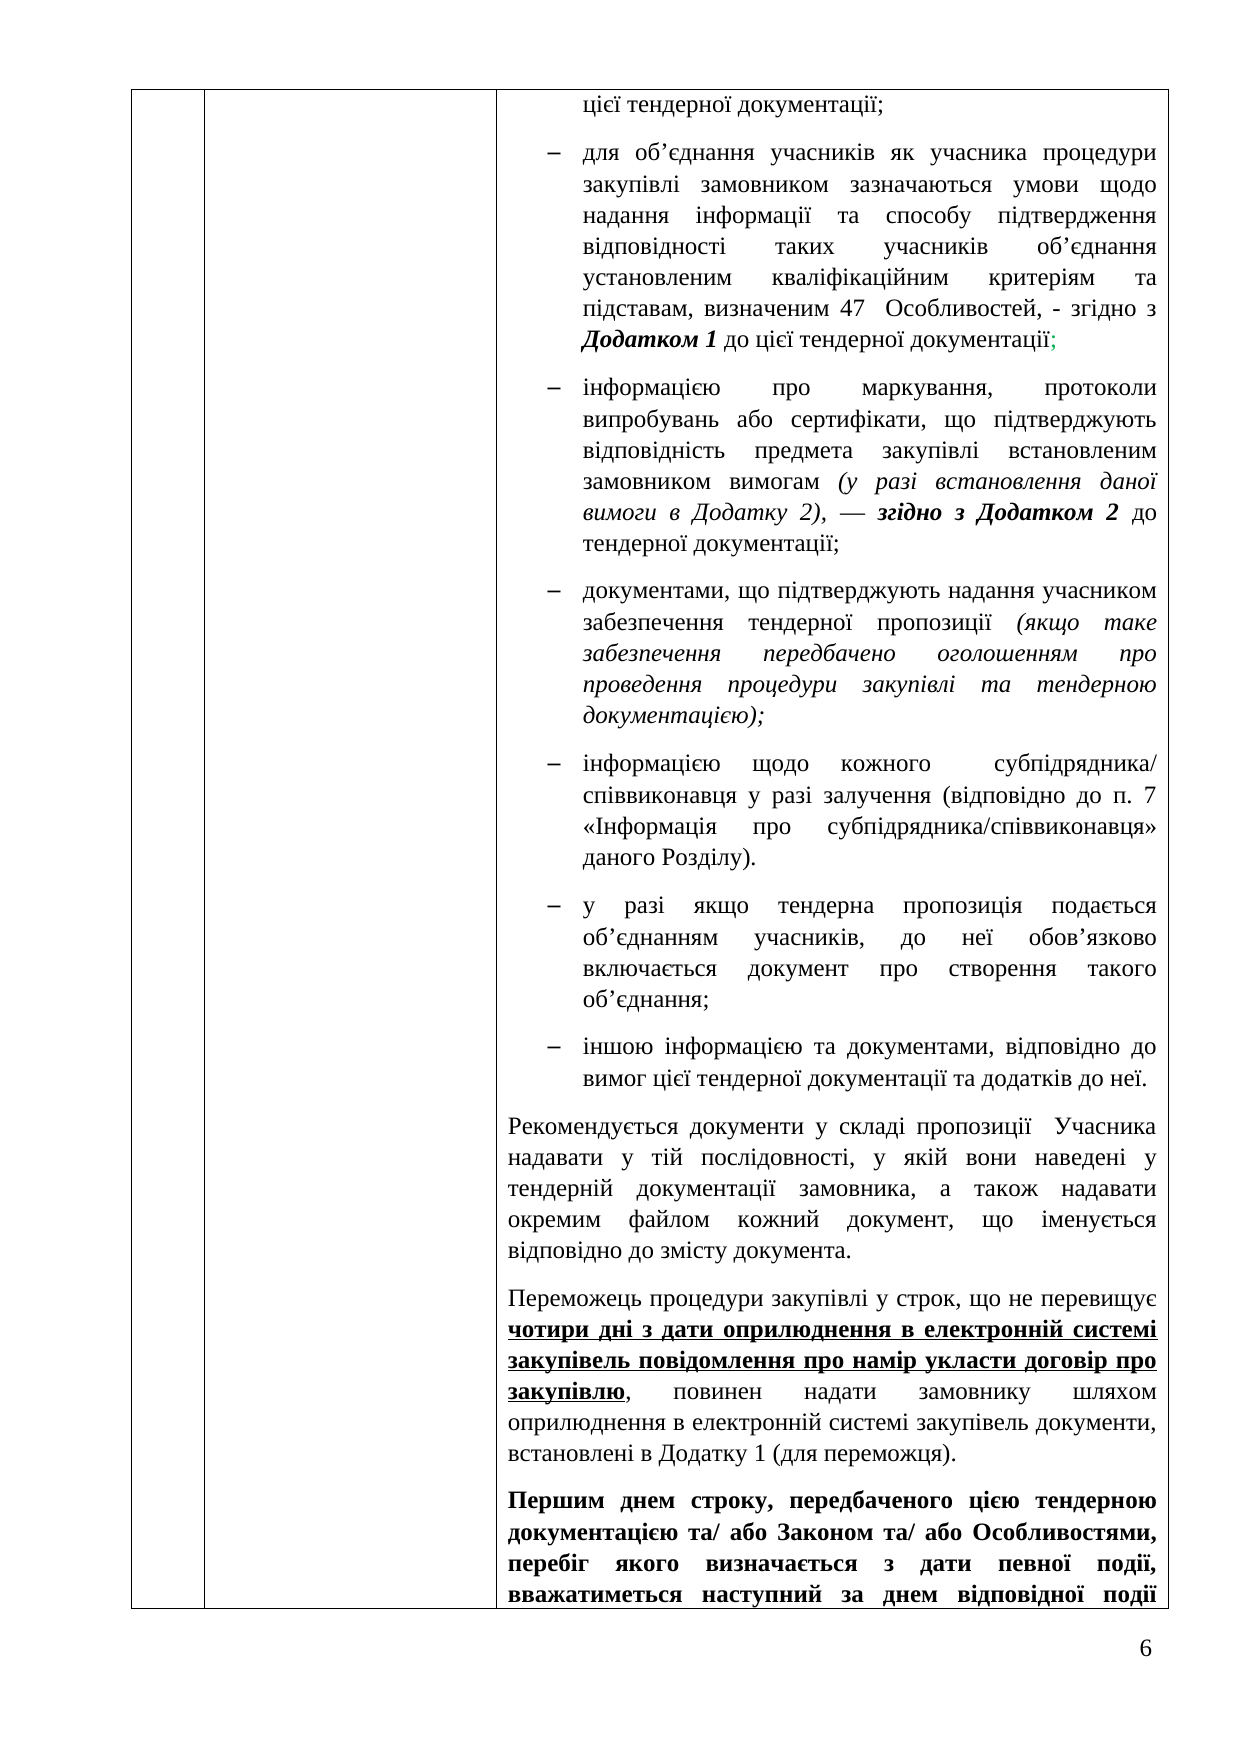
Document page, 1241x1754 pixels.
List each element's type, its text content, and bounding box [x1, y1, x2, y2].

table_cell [205, 90, 496, 1607]
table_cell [497, 90, 1168, 1607]
table_cell 1 [132, 90, 204, 1607]
